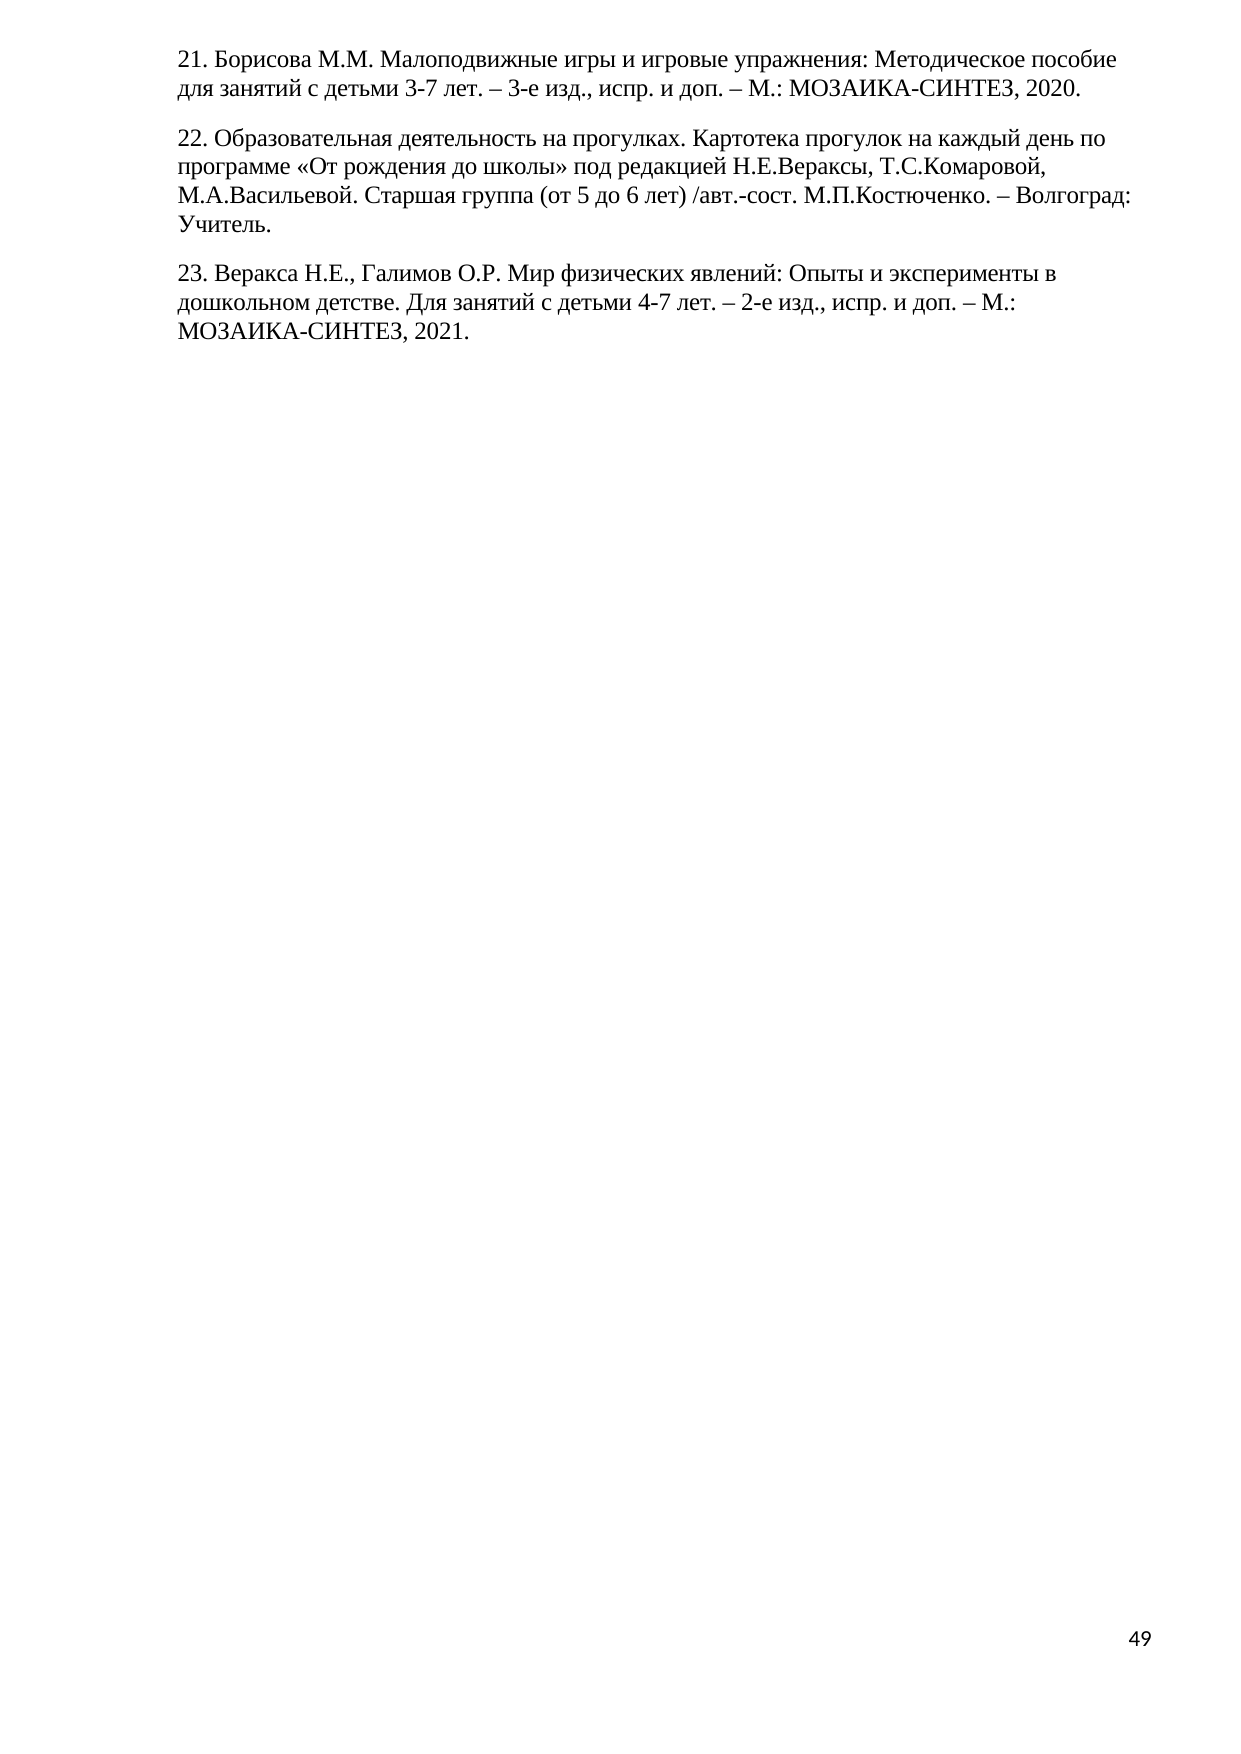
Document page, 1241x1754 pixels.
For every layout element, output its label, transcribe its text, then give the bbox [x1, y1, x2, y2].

text 22. Образовательная деятельность на прогулках. Картотека прогулок на каждый день по программе «От рождения до школы» под редакцией Н.Е.Вераксы, Т.С.Комаровой, М.А.Васильевой. Старшая группа (от 5 до 6 лет) /авт.-сост. М.П.Костюченко. – Волгоград: Учитель. [177, 123, 1152, 238]
text 23. Веракса Н.Е., Галимов О.Р. Мир физических явлений: Опыты и эксперименты в дошкольном детстве. Для занятий с детьми 4-7 лет. – 2-е изд., испр. и доп. – М.: МОЗАИКА-СИНТЕЗ, 2021. [177, 258, 1152, 345]
text 21. Борисова М.М. Малоподвижные игры и игровые упражнения: Методическое пособие для занятий с детьми 3-7 лет. – 3-е изд., испр. и доп. – М.: МОЗАИКА-СИНТЕЗ, 2020. [177, 44, 1152, 102]
